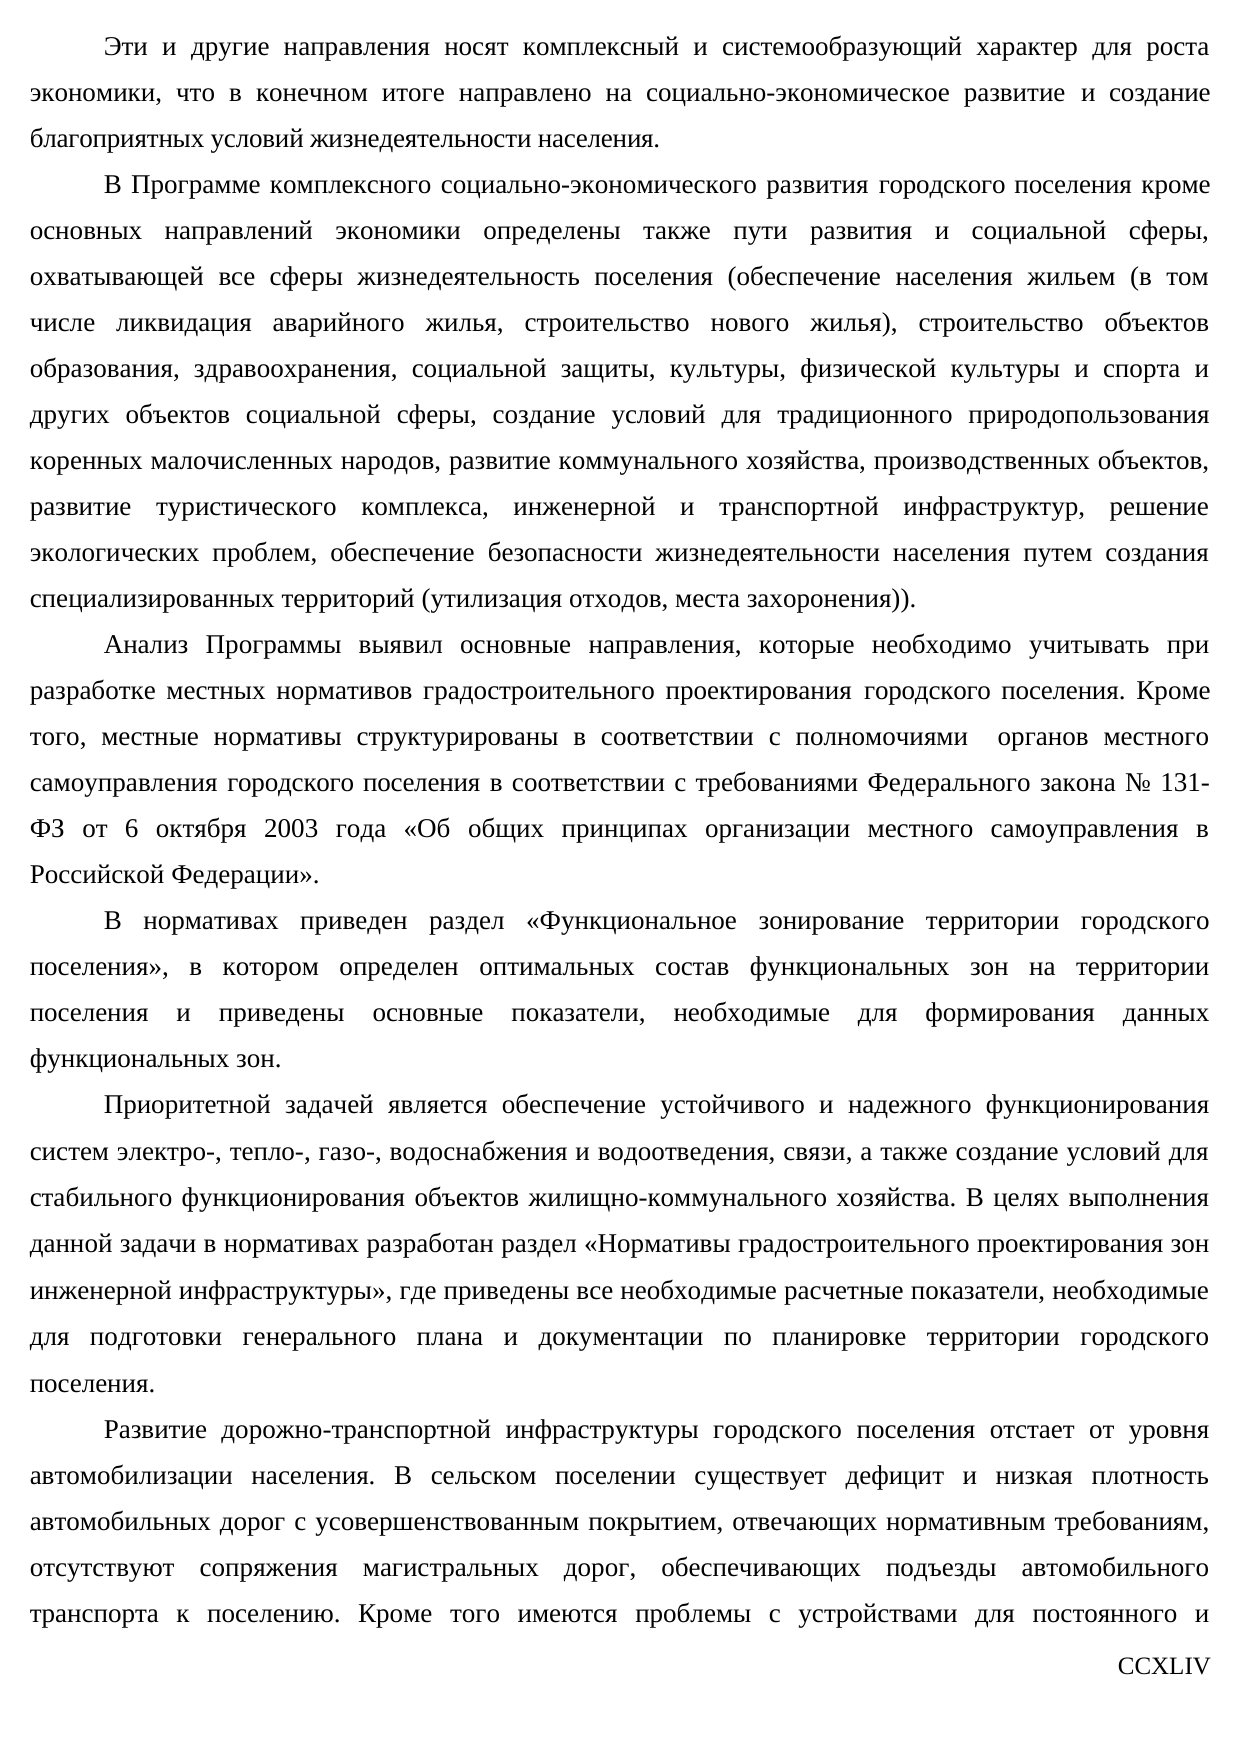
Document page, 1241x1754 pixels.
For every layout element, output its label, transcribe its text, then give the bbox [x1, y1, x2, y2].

text В нормативах приведен раздел «Функциональное зонирование территории городского поселения», в котором определен оптимальных состав функциональных зон на территории поселения и приведены основные показатели, необходимые для формирования данных функциональных зон. [29, 904, 1211, 1074]
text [29, 1413, 1211, 1628]
text Анализ Программы выявил основные направления, которые необходимо учитывать при разработке местных нормативов градостроительного проектирования городского поселения. Кроме того, местные нормативы структурированы в соответствии с полномочиями органов местного самоуправления городского поселения в соответствии с требованиями Федерального закона № 131-ФЗ от 6 октября 2003 года «Об общих принципах организации местного самоуправления в Российской Федерации». [29, 628, 1211, 889]
text Эти и другие направления носят комплексный и системообразующий характер для роста экономики, что в конечном итоге направлено на социально-экономическое развитие и создание благоприятных условий жизнедеятельности населения. [29, 29, 1211, 153]
text В Программе комплексного социально-экономического развития городского поселения кроме основных направлений экономики определены также пути развития и социальной сферы, охватывающей все сферы жизнедеятельность поселения (обеспечение населения жильем (в том числе ликвидация аварийного жилья, строительство нового жилья), строительство объектов образования, здравоохранения, социальной защиты, культуры, физической культуры и спорта и других объектов социальной сферы, создание условий для традиционного природопользования коренных малочисленных народов, развитие коммунального хозяйства, производственных объектов, развитие туристического комплекса, инженерной и транспортной инфраструктур, решение экологических проблем, обеспечение безопасности жизнедеятельности населения путем создания специализированных территорий (утилизация отходов, места захоронения)). [29, 168, 1211, 613]
text Приоритетной задачей является обеспечение устойчивого и надежного функционирования систем электро-, тепло-, газо-, водоснабжения и водоотведения, связи, а также создание условий для стабильного функционирования объектов жилищно-коммунального хозяйства. В целях выполнения данной задачи в нормативах разработан раздел «Нормативы градостроительного проектирования зон инженерной инфраструктуры», где приведены все необходимые расчетные показатели, необходимые для подготовки генерального плана и документации по планировке территории городского поселения. [29, 1088, 1211, 1398]
